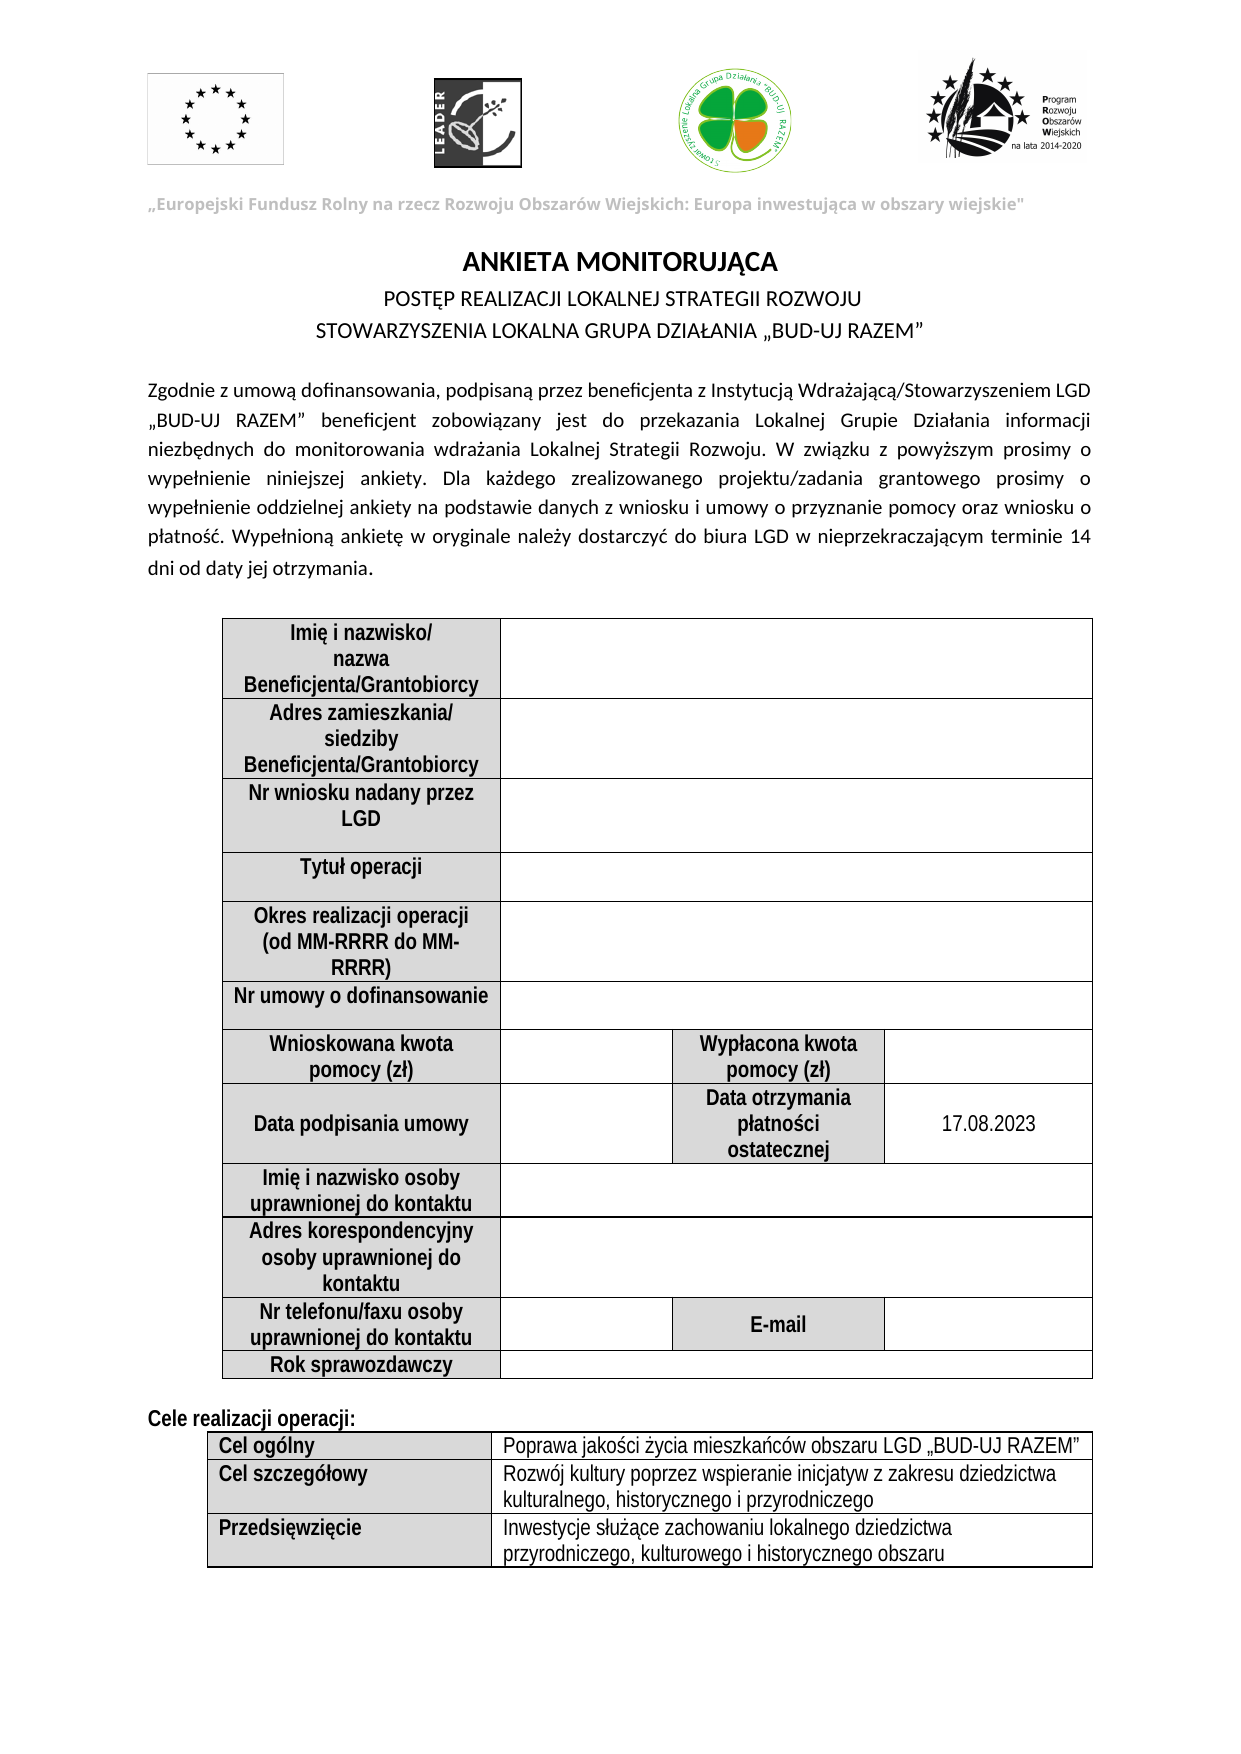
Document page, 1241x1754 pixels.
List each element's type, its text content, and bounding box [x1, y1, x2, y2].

picture [147, 73, 284, 165]
text Zgodnie z umową dofinansowania, podpisaną przez beneficjenta z Instytucją Wdrażającą/Stowarzyszeniem LGD „BUD-UJ RAZEM” beneficjent zobowiązany jest do przekazania Lokalnej Grupie Działania informacji niezbędnych do monitorowania wdrażania Lokalnej Strategii Rozwoju. W związku z powyższym prosimy o wypełnienie niniejszej ankiety. Dla każdego zrealizowanego projektu/zadania grantowego prosimy o wypełnienie oddzielnej ankiety na podstawie danych z wniosku i umowy o przyznanie pomocy oraz wniosku o płatność. Wypełnioną ankietę w oryginale należy dostarczyć do biura LGD w nieprzekraczającym terminie 14 dni od daty jej otrzymania. [148, 378, 1093, 581]
table_cell Imię i nazwisko osoby uprawnionej do kontaktu [223, 1164, 500, 1216]
table_cell Wnioskowana kwota pomocy (zł) [223, 1030, 500, 1083]
text STOWARZYSZENIA LOKALNA GRUPA DZIAŁANIA „BUD-UJ RAZEM” [148, 316, 1093, 344]
picture [918, 50, 1087, 163]
table_cell Wypłacona kwota pomocy (zł) [673, 1030, 884, 1083]
table_cell Rozwój kultury poprzez wspieranie inicjatyw z zakresu dziedzictwa kulturalnego, historycznego i przyrodniczego [492, 1460, 1092, 1513]
table_cell Inwestycje służące zachowaniu lokalnego dziedzictwa przyrodniczego, kulturowego i historycznego obszaru [492, 1514, 1092, 1566]
table_cell [501, 982, 1092, 1029]
table_cell Tytuł operacji [223, 853, 500, 901]
table_cell [501, 1351, 1092, 1378]
table_cell [501, 1218, 1092, 1297]
table_cell Adres zamieszkania/ siedziby Beneficjenta/Grantobiorcy [223, 699, 500, 778]
table_cell Cel szczegółowy [208, 1460, 491, 1513]
table_cell Data otrzymania płatności ostatecznej [673, 1084, 884, 1163]
text POSTĘP REALIZACJI LOKALNEJ STRATEGII ROZWOJU [148, 284, 1093, 312]
table_cell Przedsięwzięcie [208, 1514, 491, 1566]
table_cell [501, 902, 1092, 981]
table_cell Nr telefonu/faxu osoby uprawnionej do kontaktu [223, 1298, 500, 1350]
table_cell [501, 1298, 672, 1350]
table_cell [501, 853, 1092, 901]
table_cell [885, 1030, 1092, 1083]
table_cell E-mail [673, 1298, 884, 1350]
table_cell Nr wniosku nadany przez LGD [223, 779, 500, 852]
table_header Cel ogólny [208, 1433, 491, 1459]
table_header Poprawa jakości życia mieszkańców obszaru LGD „BUD-UJ RAZEM” [492, 1433, 1092, 1459]
table_header [501, 619, 1092, 698]
table_cell [501, 779, 1092, 852]
table_cell [885, 1298, 1092, 1350]
text Cele realizacji operacji: [148, 1405, 1093, 1431]
table_header Imię i nazwisko/ nazwa Beneficjenta/Grantobiorcy [223, 619, 500, 698]
table_cell [501, 1030, 672, 1083]
table_cell [501, 1084, 672, 1163]
text ANKIETA MONITORUJĄCA [148, 243, 1093, 279]
table_cell Data podpisania umowy [223, 1084, 500, 1163]
table_cell Nr umowy o dofinansowanie [223, 982, 500, 1029]
table_cell Okres realizacji operacji (od MM-RRRR do MM-RRRR) [223, 902, 500, 981]
table_cell [501, 1164, 1092, 1216]
table_cell 17.08.2023 [885, 1084, 1092, 1163]
table_cell Adres korespondencyjny osoby uprawnionej do kontaktu [223, 1218, 500, 1297]
table_cell [501, 699, 1092, 778]
table_cell Rok sprawozdawczy [223, 1351, 500, 1378]
